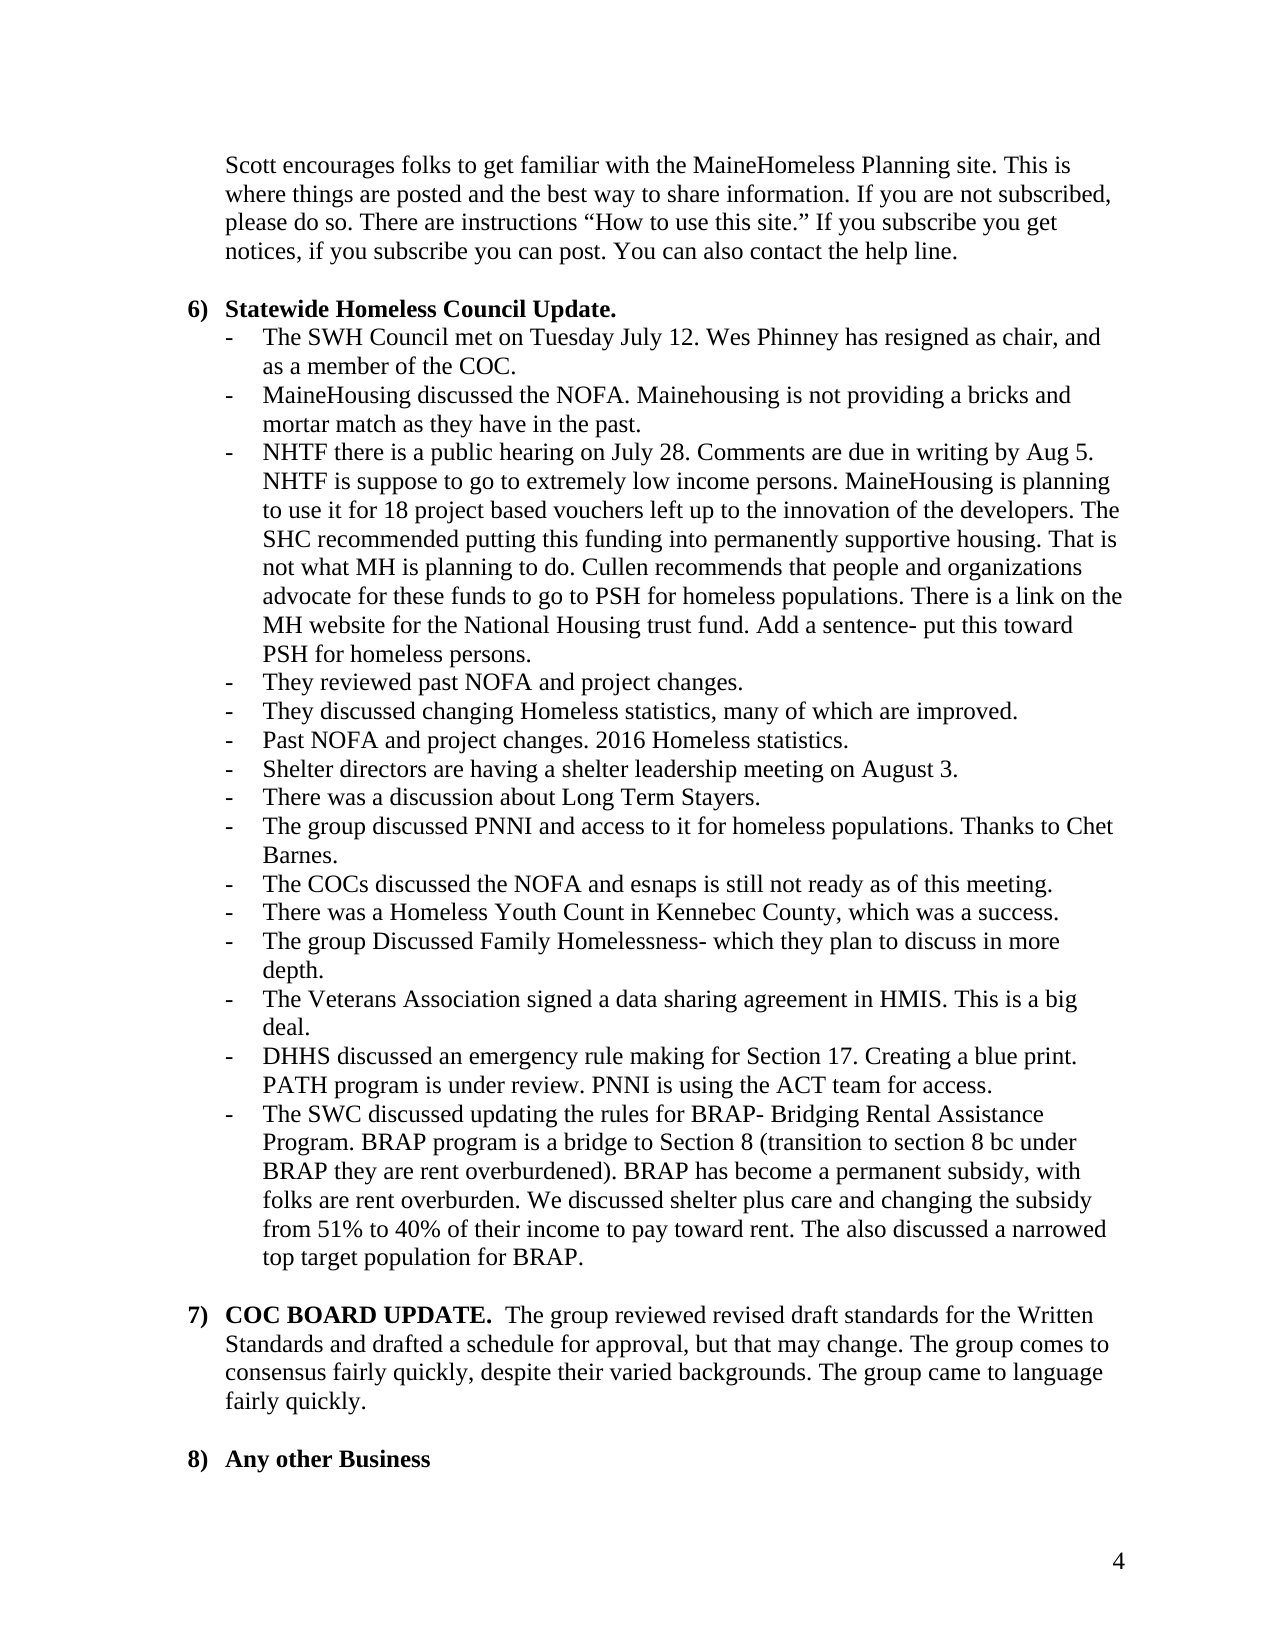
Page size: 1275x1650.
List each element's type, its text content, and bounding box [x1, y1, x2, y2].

list Scott encourages folks to get familiar with the MaineHomeless Planning site. This is where things are posted and the best way to share information. If you are not subscribed, please do so. There are instructions “How to use this site.” If you subscribe you get notices, if you subscribe you can post. You can also contact the help line. [225, 150, 1125, 265]
list The COCs discussed the NOFA and esnaps is still not ready as of this meeting. [225, 869, 1125, 897]
list Past NOFA and project changes. 2016 Homeless statistics. [225, 725, 1125, 754]
list They discussed changing Homeless statistics, many of which are improved. [225, 696, 1125, 725]
list The group discussed PNNI and access to it for homeless populations. Thanks to Chet Barnes. [225, 811, 1125, 869]
list Shelter directors are having a shelter leadership meeting on August 3. [225, 754, 1125, 782]
list Statewide Homeless Council Update. [187, 294, 1125, 322]
list There was a Homeless Youth Count in Kennebec County, which was a success. [225, 897, 1125, 926]
list The group Discussed Family Homelessness- which they plan to discuss in more depth. [225, 926, 1125, 984]
list They reviewed past NOFA and project changes. [225, 667, 1125, 696]
list DHHS discussed an emergency rule making for Section 17. Creating a blue print. PATH program is under review. PNNI is using the ACT team for access. [225, 1041, 1125, 1099]
list The Veterans Association signed a data sharing agreement in HMIS. This is a big deal. [225, 984, 1125, 1041]
list The SWH Council met on Tuesday July 12. Wes Phinney has resigned as chair, and as a member of the COC. [225, 322, 1125, 380]
list The SWC discussed updating the rules for BRAP- Bridging Rental Assistance Program. BRAP program is a bridge to Section 8 (transition to section 8 bc under BRAP they are rent overburdened). BRAP has become a permanent subsidy, with folks are rent overburden. We discussed shelter plus care and changing the subsidy from 51% to 40% of their income to pay toward rent. The also discussed a narrowed top target population for BRAP. [225, 1099, 1125, 1271]
list Any other Business [187, 1444, 1125, 1472]
list There was a discussion about Long Term Stayers. [225, 782, 1125, 811]
list NHTF there is a public hearing on July 28. Comments are due in writing by Aug 5. NHTF is suppose to go to extremely low income persons. MaineHousing is planning to use it for 18 project based vouchers left up to the innovation of the developers. The SHC recommended putting this funding into permanently supportive housing. That is not what MH is planning to do. Cullen recommends that people and organizations advocate for these funds to go to PSH for homeless populations. There is a link on the MH website for the National Housing trust fund. Add a sentence- put this toward PSH for homeless persons. [225, 437, 1125, 667]
list MaineHousing discussed the NOFA. Mainehousing is not providing a bricks and mortar match as they have in the past. [225, 380, 1125, 437]
list COC BOARD UPDATE. The group reviewed revised draft standards for the Written Standards and drafted a schedule for approval, but that may change. The group comes to consensus fairly quickly, despite their varied backgrounds. The group came to language fairly quickly. [187, 1300, 1125, 1415]
